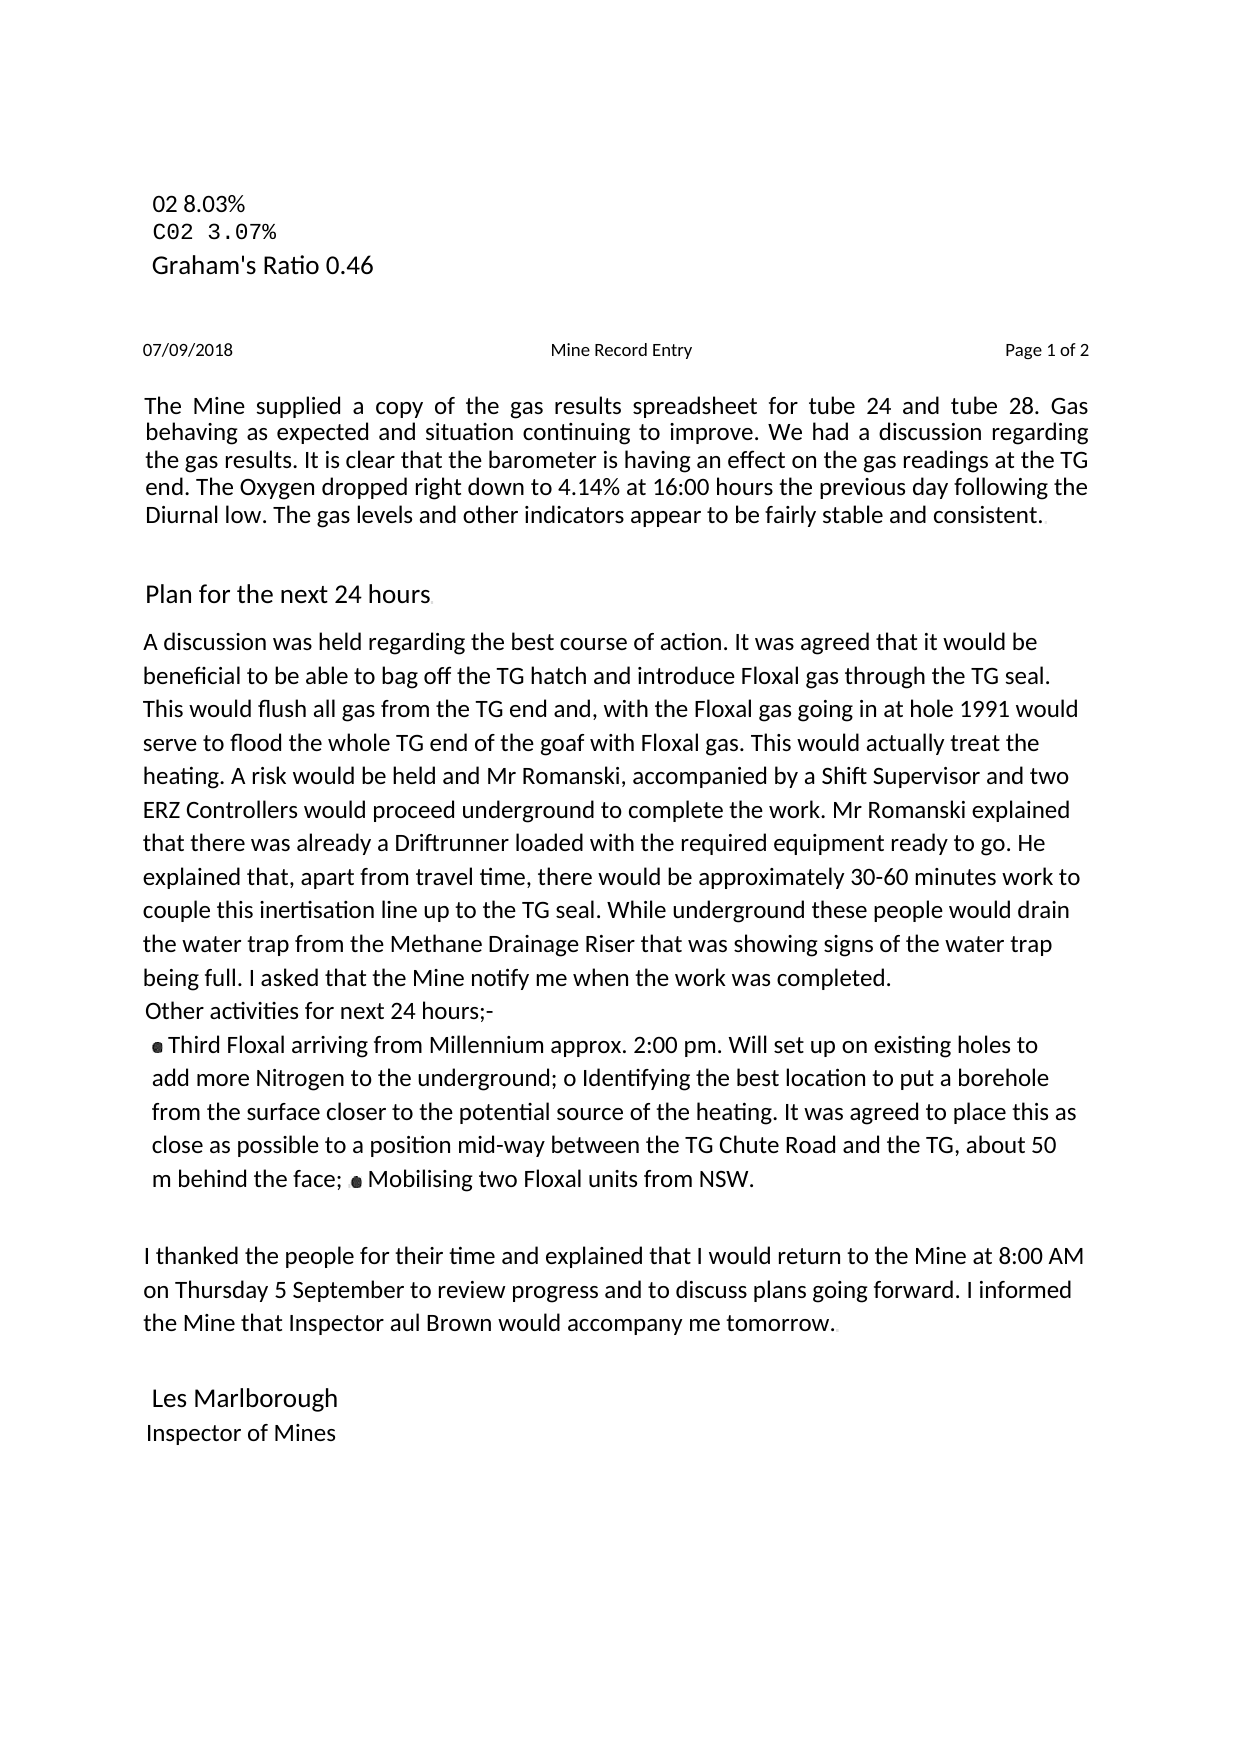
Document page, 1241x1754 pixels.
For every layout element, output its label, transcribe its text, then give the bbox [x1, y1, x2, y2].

text I thanked the people for their time and explained that I would return to the Mine at 8:00 AM on Thursday 5 September to review progress and to discuss plans going forward. I informed the Mine that Inspector aul Brown would accompany me tomorrow. [143, 1241, 1095, 1338]
text Third Floxal arriving from Millennium approx. 2:00 pm. Will set up on existing holes to add more Nitrogen to the underground; o Identifying the best location to put a borehole from the surface closer to the potential source of the heating. It was agreed to place this as close as possible to a position mid-way between the TG Chute Road and the TG, about 50 m behind the face; Mobilising two Floxal units from NSW. [152, 1029, 1082, 1193]
text Plan for the next 24 hours [145, 577, 1110, 610]
text The Mine supplied a copy of the gas results spreadsheet for tube 24 and tube 28. Gas behaving as expected and situation continuing to improve. We had a discussion regarding the gas results. It is clear that the barometer is having an effect on the gas readings at the TG end. The Oxygen dropped right down to 4.14% at 16:00 hours the previous day following the Diurnal low. The gas levels and other indicators appear to be fairly stable and consistent. [144, 392, 1089, 529]
text Other activities for next 24 hours;- [144, 995, 1095, 1026]
text Les Marlborough [152, 1381, 1110, 1414]
picture [348, 1176, 362, 1188]
text A discussion was held regarding the best course of action. It was agreed that it would be beneficial to be able to bag off the TG hatch and introduce Floxal gas through the TG seal. This would flush all gas from the TG end and, with the Floxal gas going in at hole 1991 would serve to flood the whole TG end of the goaf with Floxal gas. This would actually treat the heating. A risk would be held and Mr Romanski, accompanied by a Shift Supervisor and two ERZ Controllers would proceed underground to complete the work. Mr Romanski explained that there was already a Driftrunner loaded with the required equipment ready to go. He explained that, apart from travel time, there would be approximately 30-60 minutes work to couple this inertisation line up to the TG seal. While underground these people would drain the water trap from the Methane Drainage Riser that was showing signs of the water trap being full. I asked that the Mine notify me when the work was completed. [143, 626, 1095, 992]
text Inspector of Mines [145, 1417, 1095, 1447]
text Graham's Ratio 0.46 [152, 248, 1110, 282]
text C02 3.07% [152, 221, 1110, 247]
text 07/09/2018 Mine Record Entry Page 1 of 2 [143, 338, 1110, 361]
picture [152, 1042, 163, 1053]
text 02 8.03% [152, 188, 1110, 218]
